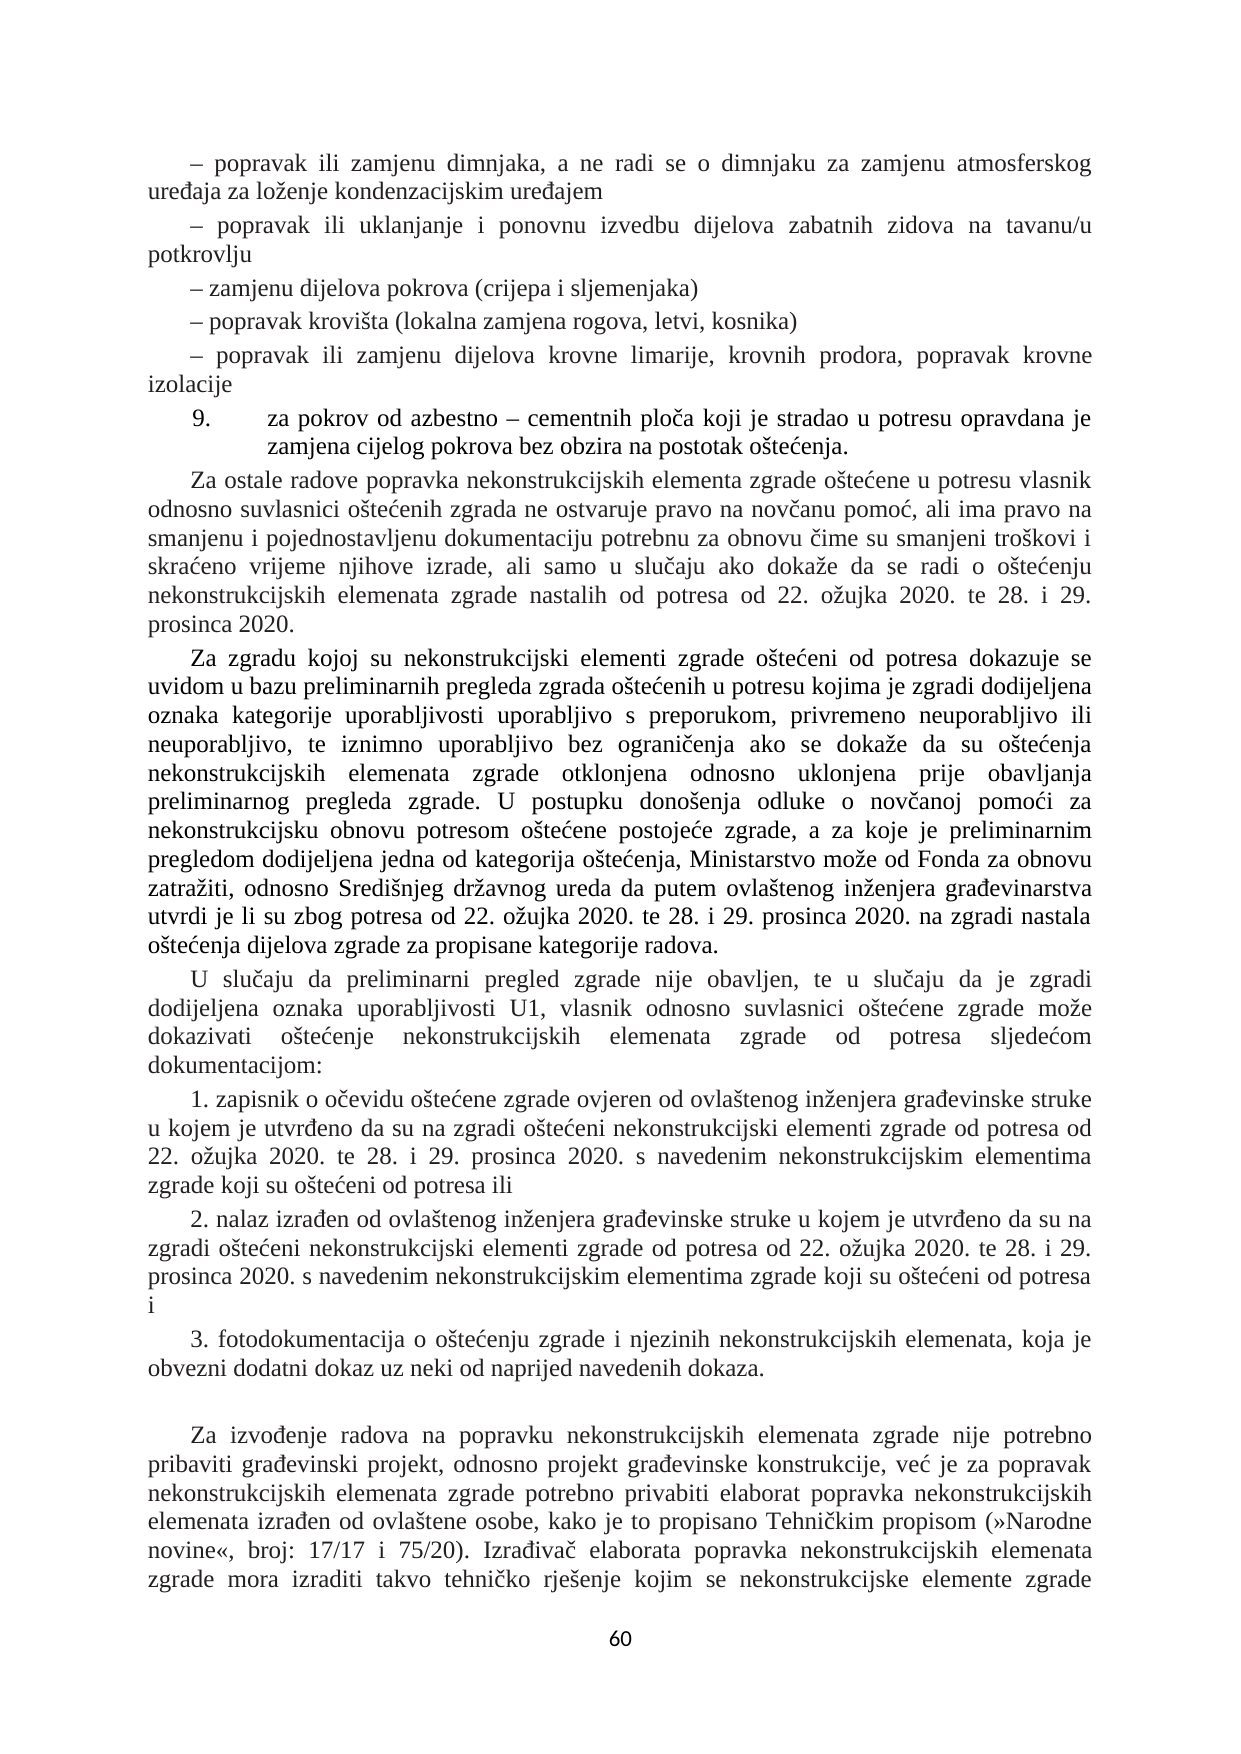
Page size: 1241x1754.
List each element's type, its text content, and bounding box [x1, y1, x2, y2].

text Za zgradu kojoj su nekonstrukcijski elementi zgrade oštećeni od potresa dokazuje se uvidom u bazu preliminarnih pregleda zgrada oštećenih u potresu kojima je zgradi dodijeljena oznaka kategorije uporabljivosti uporabljivo s preporukom, privremeno neuporabljivo ili neuporabljivo, te iznimno uporabljivo bez ograničenja ako se dokaže da su oštećenja nekonstrukcijskih elemenata zgrade otklonjena odnosno uklonjena prije obavljanja preliminarnog pregleda zgrade. U postupku donošenja odluke o novčanoj pomoći za nekonstrukcijsku obnovu potresom oštećene postojeće zgrade, a za koje je preliminarnim pregledom dodijeljena jedna od kategorija oštećenja, Ministarstvo može od Fonda za obnovu zatražiti, odnosno Središnjeg državnog ureda da putem ovlaštenog inženjera građevinarstva utvrdi je li su zbog potresa od 22. ožujka 2020. te 28. i 29. prosinca 2020. na zgradi nastala oštećenja dijelova zgrade za propisane kategorije radova. [148, 643, 1093, 959]
text – popravak ili uklanjanje i ponovnu izvedbu dijelova zabatnih zidova na tavanu/u potkrovlju [148, 210, 1093, 268]
text Za ostale radove popravka nekonstrukcijskih elementa zgrade oštećene u potresu vlasnik odnosno suvlasnici oštećenih zgrada ne ostvaruje pravo na novčanu pomoć, ali ima pravo na smanjenu i pojednostavljenu dokumentaciju potrebnu za obnovu čime su smanjeni troškovi i skraćeno vrijeme njihove izrade, ali samo u slučaju ako dokaže da se radi o oštećenju nekonstrukcijskih elemenata zgrade nastalih od potresa od 22. ožujka 2020. te 28. i 29. prosinca 2020. [148, 465, 1093, 638]
text 1. zapisnik o očevidu oštećene zgrade ovjeren od ovlaštenog inženjera građevinske struke u kojem je utvrđeno da su na zgradi oštećeni nekonstrukcijski elementi zgrade od potresa od 22. ožujka 2020. te 28. i 29. prosinca 2020. s navedenim nekonstrukcijskim elementima zgrade koji su oštećeni od potresa ili [148, 1084, 1093, 1199]
text – popravak ili zamjenu dijelova krovne limarije, krovnih prodora, popravak krovne izolacije [148, 340, 1093, 398]
text 2. nalaz izrađen od ovlaštenog inženjera građevinske struke u kojem je utvrđeno da su na zgradi oštećeni nekonstrukcijski elementi zgrade od potresa od 22. ožujka 2020. te 28. i 29. prosinca 2020. s navedenim nekonstrukcijskim elementima zgrade koji su oštećeni od potresa i [148, 1204, 1093, 1319]
text – popravak krovišta (lokalna zamjena rogova, letvi, kosnika) [148, 306, 1093, 335]
text – popravak ili zamjenu dimnjaka, a ne radi se o dimnjaku za zamjenu atmosferskog uređaja za loženje kondenzacijskim uređajem [148, 148, 1093, 205]
text – zamjenu dijelova pokrova (crijepa i sljemenjaka) [148, 273, 1093, 301]
text U slučaju da preliminarni pregled zgrade nije obavljen, te u slučaju da je zgradi dodijeljena oznaka uporabljivosti U1, vlasnik odnosno suvlasnici oštećene zgrade može dokazivati oštećenje nekonstrukcijskih elemenata zgrade od potresa sljedećom dokumentacijom: [148, 964, 1093, 1079]
list za pokrov od azbestno – cementnih ploča koji je stradao u potresu opravdana je zamjena cijelog pokrova bez obzira na postotak oštećenja. [192, 403, 1093, 460]
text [148, 1420, 1093, 1593]
text 3. fotodokumentacija o oštećenju zgrade i njezinih nekonstrukcijskih elemenata, koja je obvezni dodatni dokaz uz neki od naprijed navedenih dokaza. [148, 1324, 1093, 1381]
